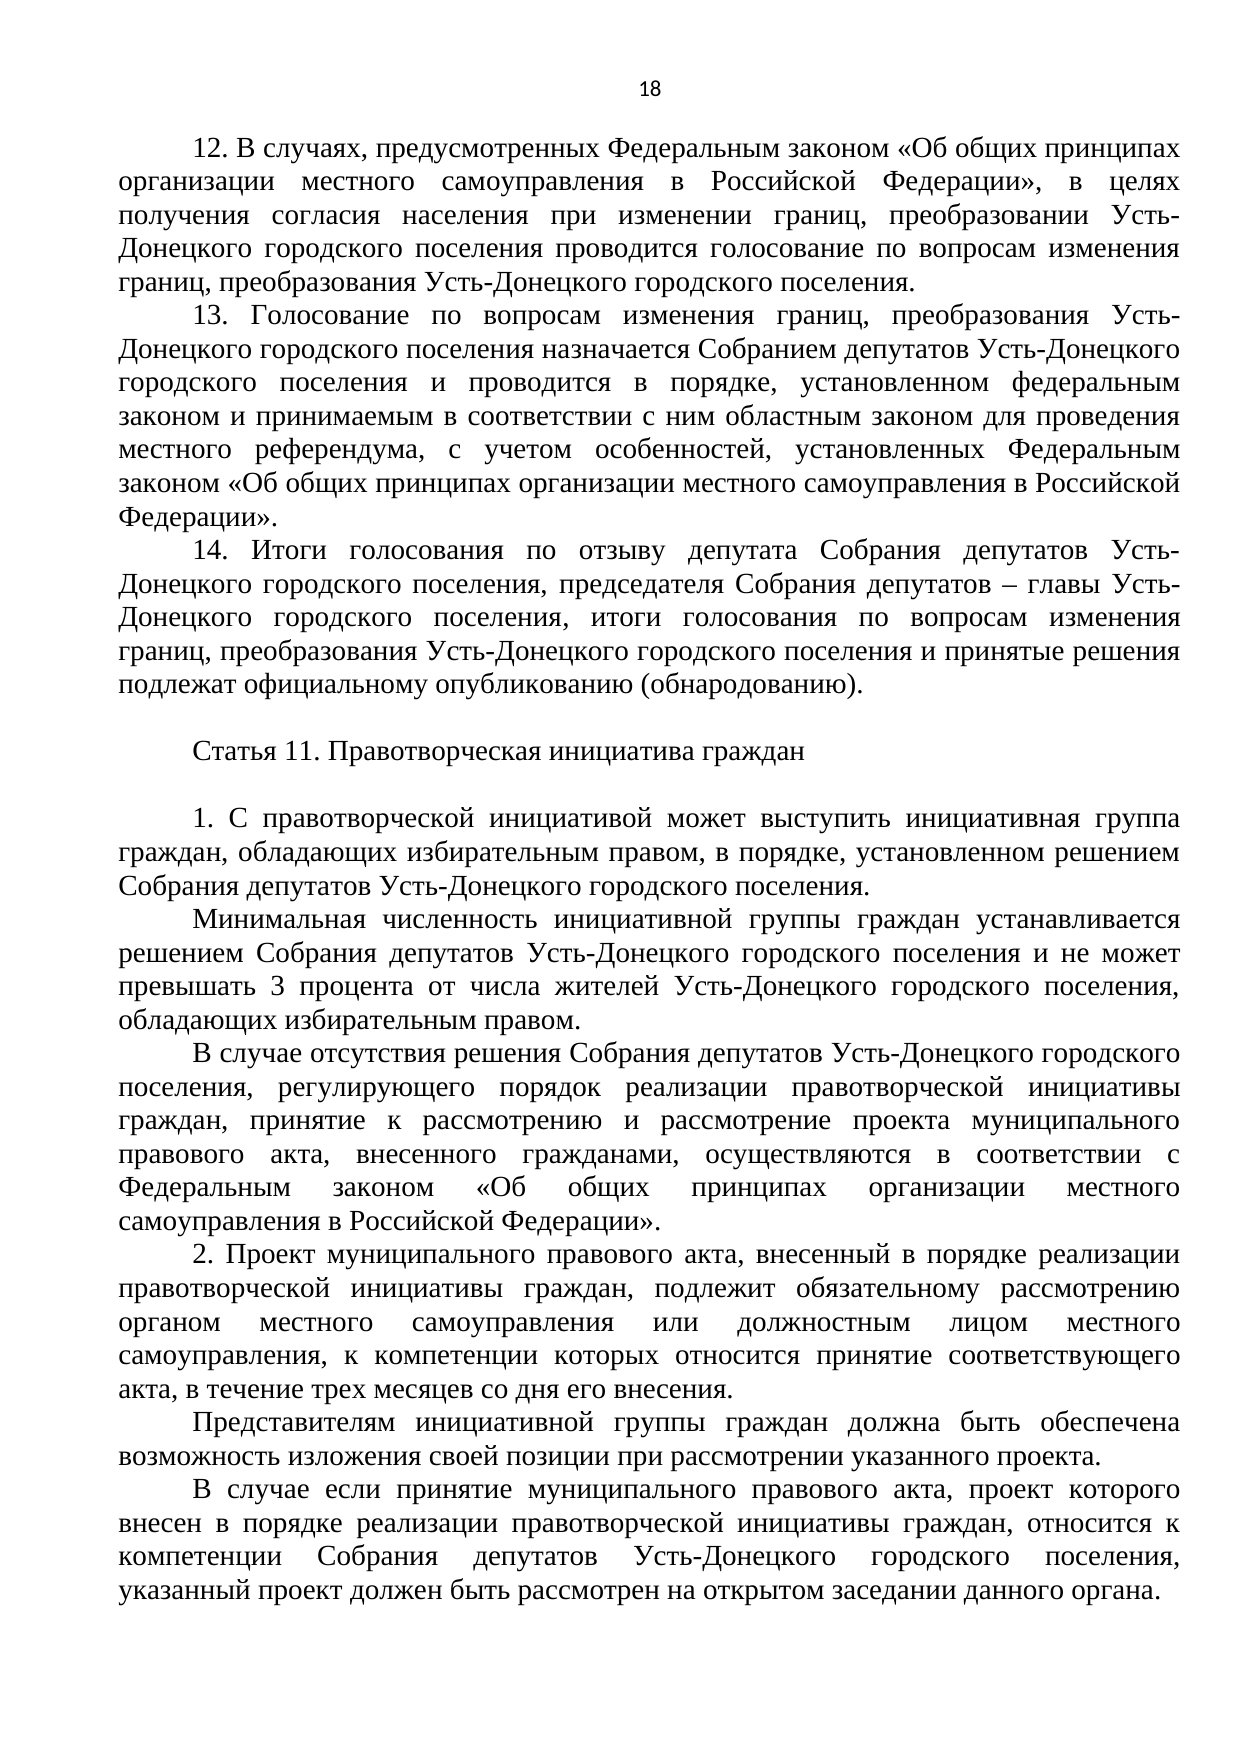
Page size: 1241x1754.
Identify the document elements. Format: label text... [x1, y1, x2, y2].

text Минимальная численность инициативной группы граждан устанавливается решением Собрания депутатов Усть-Донецкого городского поселения и не может превышать 3 процента от числа жителей Усть-Донецкого городского поселения, обладающих избирательным правом. [118, 901, 1181, 1035]
text 1. С правотворческой инициативой может выступить инициативная группа граждан, обладающих избирательным правом, в порядке, установленном решением Собрания депутатов Усть-Донецкого городского поселения. [118, 801, 1181, 901]
text Представителям инициативной группы граждан должна быть обеспечена возможность изложения своей позиции при рассмотрении указанного проекта. [118, 1404, 1181, 1471]
text Статья 11. Правотворческая инициатива граждан [118, 733, 1181, 767]
text В случае если принятие муниципального правового акта, проект которого внесен в порядке реализации правотворческой инициативы граждан, относится к компетенции Собрания депутатов Усть-Донецкого городского поселения, указанный проект должен быть рассмотрен на открытом заседании данного органа. [118, 1471, 1181, 1606]
text 14. Итоги голосования по отзыву депутата Собрания депутатов Усть-Донецкого городского поселения, председателя Собрания депутатов – главы Усть-Донецкого городского поселения, итоги голосования по вопросам изменения границ, преобразования Усть-Донецкого городского поселения и принятые решения подлежат официальному опубликованию (обнародованию). [118, 532, 1181, 700]
text 12. В случаях, предусмотренных Федеральным законом «Об общих принципах организации местного самоуправления в Российской Федерации», в целях получения согласия населения при изменении границ, преобразовании Усть-Донецкого городского поселения проводится голосование по вопросам изменения границ, преобразования Усть-Донецкого городского поселения. [118, 130, 1181, 297]
text 13. Голосование по вопросам изменения границ, преобразования Усть-Донецкого городского поселения назначается Собранием депутатов Усть-Донецкого городского поселения и проводится в порядке, установленном федеральным законом и принимаемым в соответствии с ним областным законом для проведения местного референдума, с учетом особенностей, установленных Федеральным законом «Об общих принципах организации местного самоуправления в Российской Федерации». [118, 297, 1181, 532]
text В случае отсутствия решения Собрания депутатов Усть-Донецкого городского поселения, регулирующего порядок реализации правотворческой инициативы граждан, принятие к рассмотрению и рассмотрение проекта муниципального правового акта, внесенного гражданами, осуществляются в соответствии с Федеральным законом «Об общих принципах организации местного самоуправления в Российской Федерации». [118, 1035, 1181, 1237]
text 2. Проект муниципального правового акта, внесенный в порядке реализации правотворческой инициативы граждан, подлежит обязательному рассмотрению органом местного самоуправления или должностным лицом местного самоуправления, к компетенции которых относится принятие соответствующего акта, в течение трех месяцев со дня его внесения. [118, 1237, 1181, 1404]
